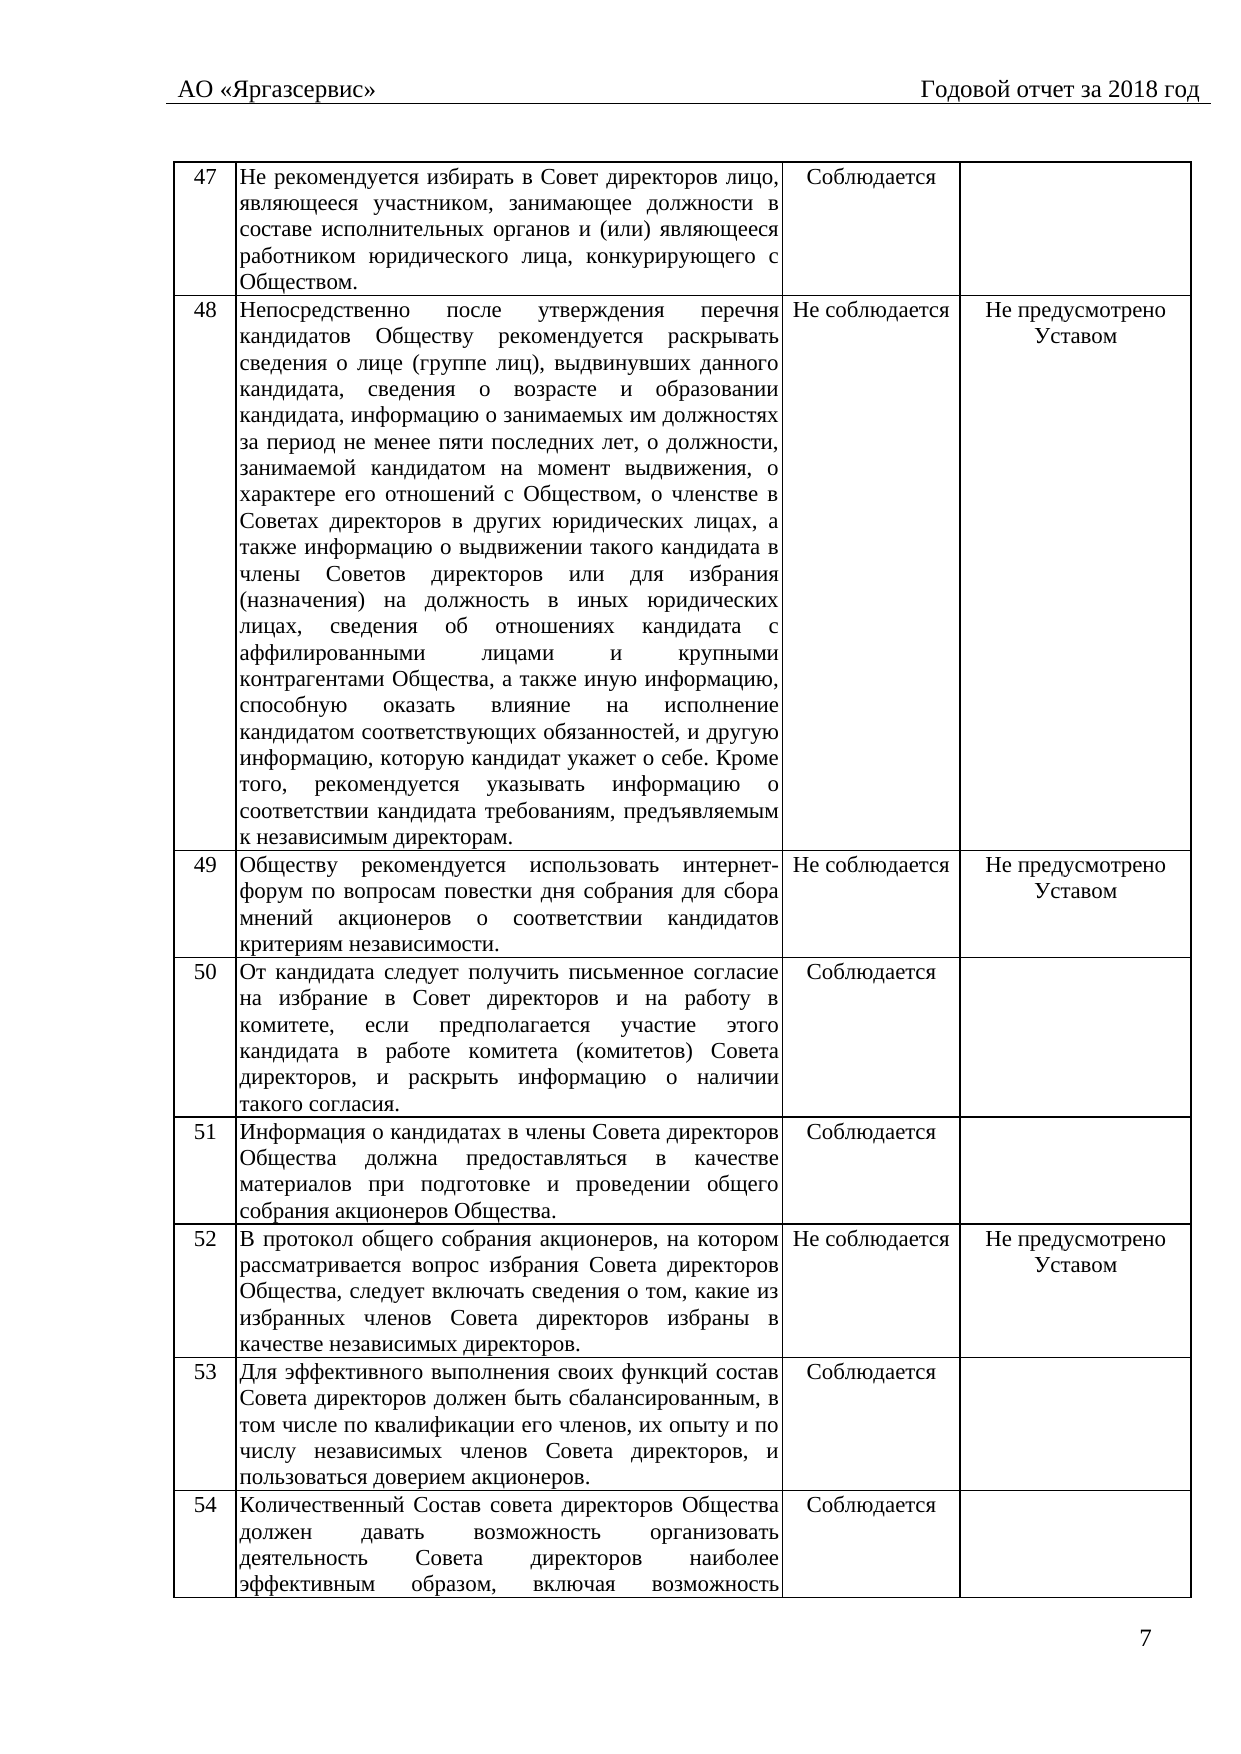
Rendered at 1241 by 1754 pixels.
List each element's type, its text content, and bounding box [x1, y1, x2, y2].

table_cell Не предусмотрено Уставом [961, 851, 1190, 956]
table_cell 51 [175, 1118, 235, 1223]
table_cell [961, 958, 1190, 1116]
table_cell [237, 1491, 782, 1597]
table_cell 54 [175, 1491, 235, 1597]
table_cell От кандидата следует получить письменное согласие на избрание в Совет директоров и на работу в комитете, если предполагается участие этого кандидата в работе комитета (комитетов) Совета директоров, и раскрыть информацию о наличии такого согласия. [237, 958, 782, 1116]
table_cell Не соблюдается [783, 296, 959, 849]
table_cell 52 [175, 1225, 235, 1356]
table_cell 50 [175, 958, 235, 1116]
table_cell Непосредственно после утверждения перечня кандидатов Обществу рекомендуется раскрывать сведения о лице (группе лиц), выдвинувших данного кандидата, сведения о возрасте и образовании кандидата, информацию о занимаемых им должностях за период не менее пяти последних лет, о должности, занимаемой кандидатом на момент выдвижения, о характере его отношений с Обществом, о членстве в Советах директоров в других юридических лицах, а также информацию о выдвижении такого кандидата в члены Советов директоров или для избрания (назначения) на должность в иных юридических лицах, сведения об отношениях кандидата с аффилированными лицами и крупными контрагентами Общества, а также иную информацию, способную оказать влияние на исполнение кандидатом соответствующих обязанностей, и другую информацию, которую кандидат укажет о себе. Кроме того, рекомендуется указывать информацию о соответствии кандидата требованиям, предъявляемым к независимым директорам. [237, 296, 782, 849]
table_cell Для эффективного выполнения своих функций состав Совета директоров должен быть сбалансированным, в том числе по квалификации его членов, их опыту и по числу независимых членов Совета директоров, и пользоваться доверием акционеров. [237, 1358, 782, 1490]
table_cell [961, 1118, 1190, 1223]
table_cell Информация о кандидатах в члены Совета директоров Общества должна предоставляться в качестве материалов при подготовке и проведении общего собрания акционеров Общества. [237, 1118, 782, 1223]
table_cell Соблюдается [783, 1358, 959, 1490]
table_cell Соблюдается [783, 958, 959, 1116]
table_cell Соблюдается [783, 1118, 959, 1223]
table_cell Не соблюдается [783, 1225, 959, 1356]
table_cell Не рекомендуется избирать в Совет директоров лицо, являющееся участником, занимающее должности в составе исполнительных органов и (или) являющееся работником юридического лица, конкурирующего с Обществом. [237, 163, 782, 294]
table_cell [961, 163, 1190, 294]
table_cell Обществу рекомендуется использовать интернет-форум по вопросам повестки дня собрания для сбора мнений акционеров о соответствии кандидатов критериям независимости. [237, 851, 782, 956]
table_cell Соблюдается [783, 1491, 959, 1597]
table_cell [961, 1491, 1190, 1597]
table_cell [961, 1358, 1190, 1490]
table_cell 53 [175, 1358, 235, 1490]
table_cell В протокол общего собрания акционеров, на котором рассматривается вопрос избрания Совета директоров Общества, следует включать сведения о том, какие из избранных членов Совета директоров избраны в качестве независимых директоров. [237, 1225, 782, 1356]
table_cell Соблюдается [783, 163, 959, 294]
table_cell 48 [175, 296, 235, 849]
table_cell 47 [175, 163, 235, 294]
table_cell 49 [175, 851, 235, 956]
table_cell Не предусмотрено Уставом [961, 1225, 1190, 1356]
table_cell Не соблюдается [783, 851, 959, 956]
table_cell Не предусмотрено Уставом [961, 296, 1190, 849]
